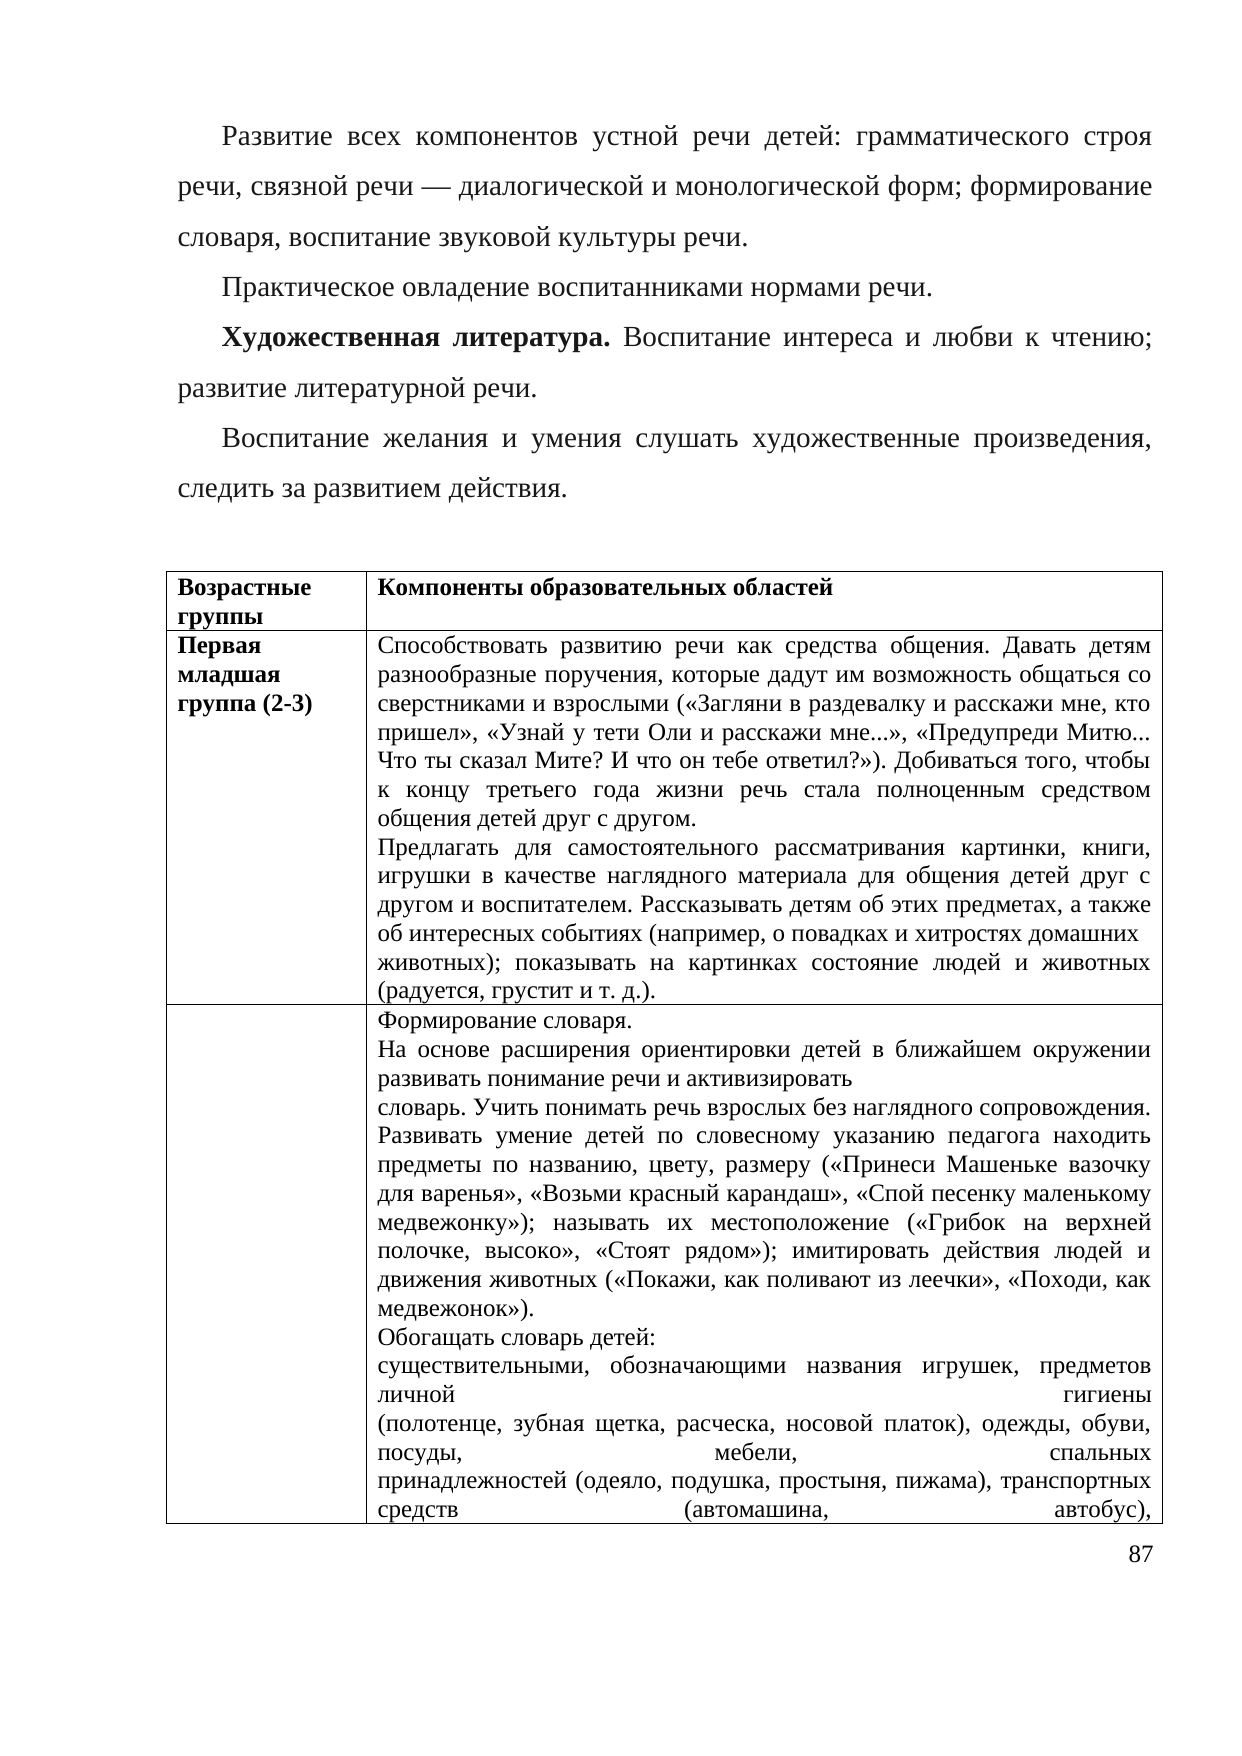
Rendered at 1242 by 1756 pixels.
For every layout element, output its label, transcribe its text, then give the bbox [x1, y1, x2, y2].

table_cell Способствовать развитию речи как средства общения. Давать детям разнообразные поручения, которые дадут им возможность общаться со сверстниками и взрослыми («Загляни в раздевалку и расскажи мне, кто пришел», «Узнай у тети Оли и расскажи мне...», «Предупреди Митю... Что ты сказал Мите? И что он тебе ответил?»). Добиваться того, чтобы к концу третьего года жизни речь стала полноценным средством общения детей друг с другом. Предлагать для самостоятельного рассматривания картинки, книги, игрушки в качестве наглядного материала для общения детей друг с другом и воспитателем. Рассказывать детям об этих предметах, а также об интересных событиях (например, о повадках и хитростях домашних животных); показывать на картинках состояние людей и животных (радуется, грустит и т. д.). [367, 631, 1162, 1004]
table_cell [367, 1005, 1162, 1523]
text Практическое овладение воспитанниками нормами речи. [177, 269, 1153, 303]
table_header Компоненты образовательных областей [367, 572, 1162, 629]
text Воспитание желания и умения слушать художественные произведения, следить за развитием действия. [177, 420, 1153, 504]
text Развитие всех компонентов устной речи детей: грамматического строя речи, связной речи — диалогической и монологической форм; формирование словаря, воспитание звуковой культуры речи. [177, 118, 1153, 252]
text Художественная литература. Воспитание интереса и любви к чтению; развитие литературной речи. [177, 319, 1153, 403]
table_cell [167, 1005, 366, 1523]
table_header Возрастные группы [167, 572, 366, 629]
table_cell Первая младшая группа (2-3) [167, 631, 366, 1004]
